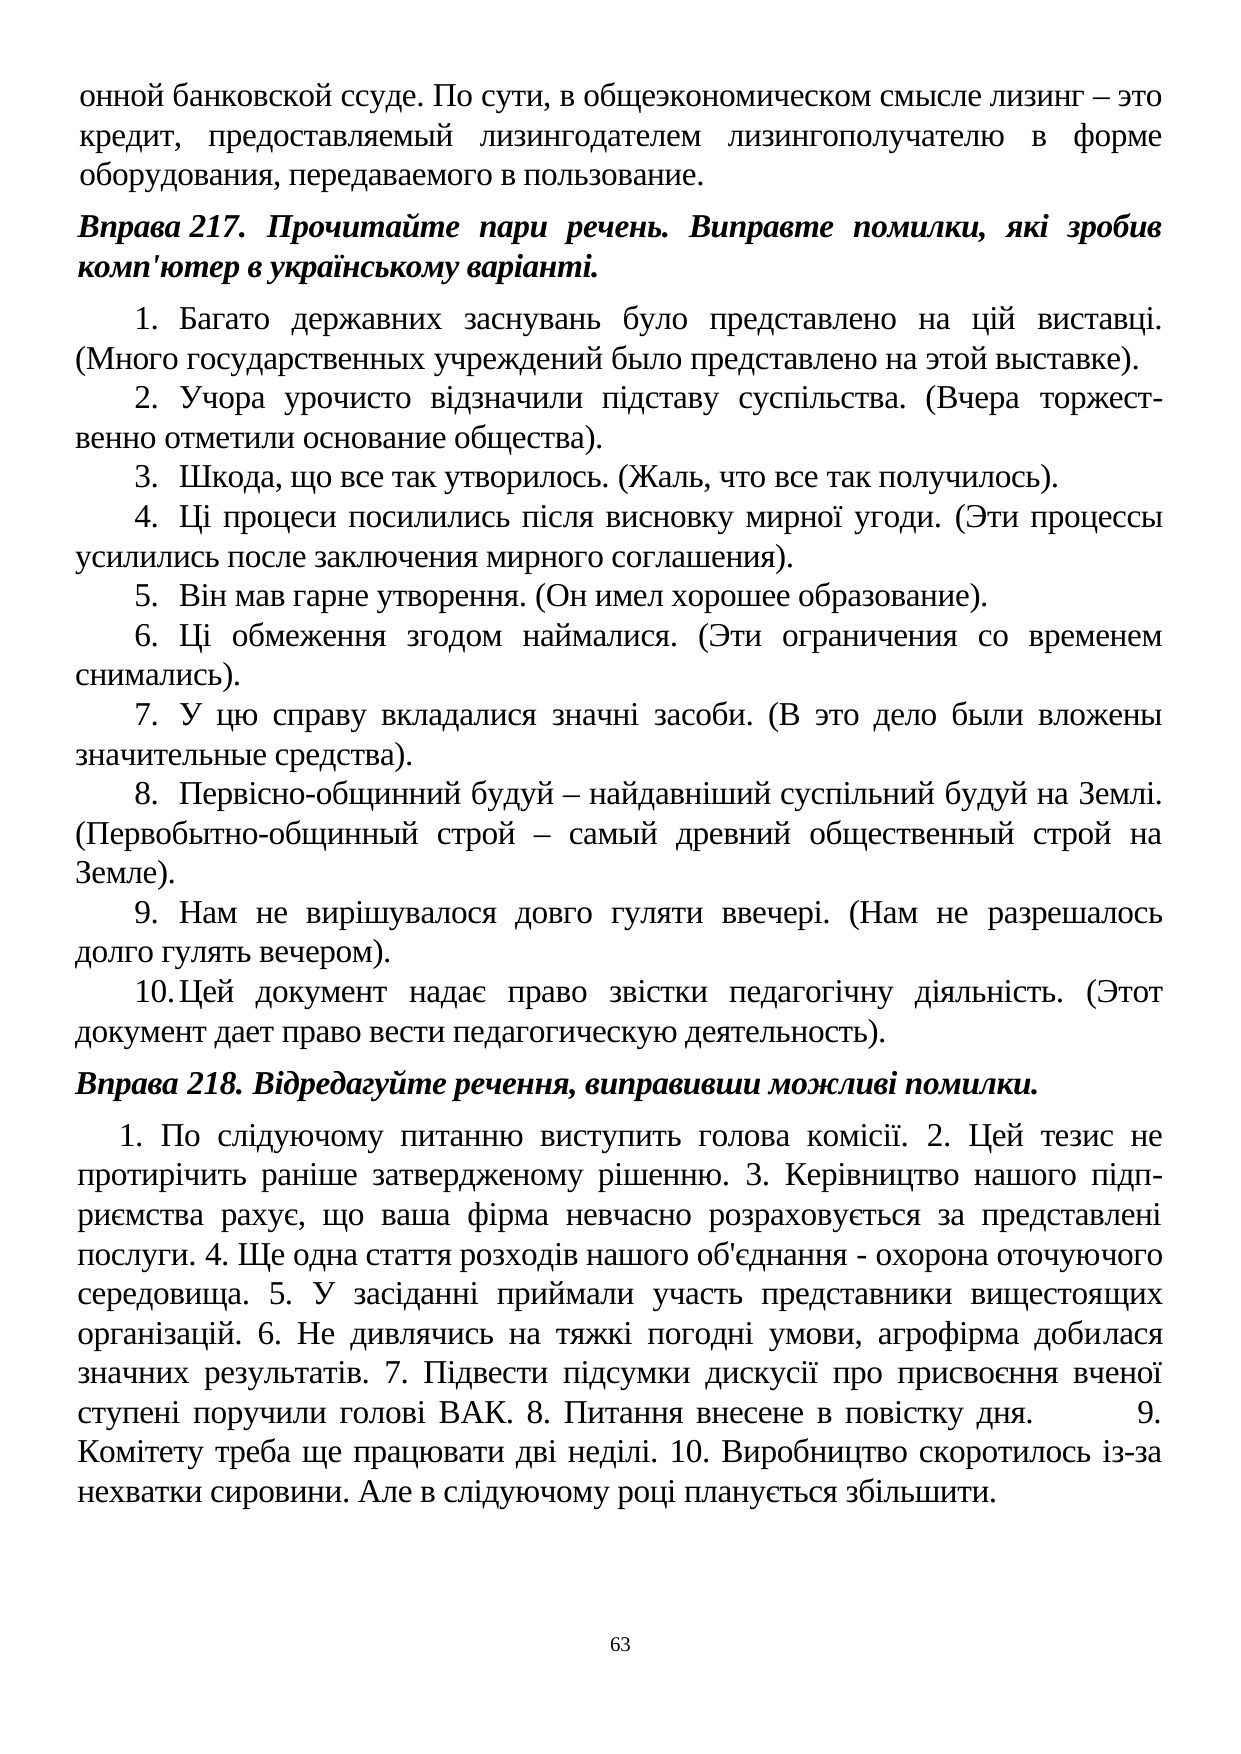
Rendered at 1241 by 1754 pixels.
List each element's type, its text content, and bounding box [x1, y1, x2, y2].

list Цей документ надає право звістки педагогічну діяльність. (Этот документ дает право вести педагогическую деятельность). [75, 971, 1163, 1050]
text Вправа 217. Прочитайте пари речень. Виправте помилки, які зробив комп'ютер в українському варіанті. [77, 206, 1163, 285]
list Багато державних заснувань було представлено на цій виставці. (Много государственных учреждений было представлено на этой выставке). [75, 298, 1163, 377]
list Ці процеси посилились після висновку мирної угоди. (Эти процессы усилились после заключения мирного соглашения). [75, 496, 1163, 575]
list Він мав гарне утворення. (Он имел хорошее образование). [75, 575, 1163, 614]
list Учора урочисто відзначили підставу суспільства. (Вчера торжественно отметили основание общества). [75, 377, 1163, 456]
list Первісно-общинний будуй – найдавніший суспільний будуй на Землі. (Первобытно-общинный строй – самый древний общественный строй на Земле). [75, 773, 1163, 892]
list У цю справу вкладалися значні засоби. (В это дело были вложены значительные средства). [75, 694, 1163, 773]
text Вправа 218. Відредагуйте речення, виправивши можливі помилки. [75, 1062, 1165, 1102]
text 1. По слідуючому питанню виступить голова комісії. 2. Цей тезис не протирічить раніше затвердженому рішенню. 3. Керівництво нашого підприємства рахує, що ваша фірма невчасно розраховується за представлені послуги. 4. Ще одна стаття розходів нашого об'єднання - охорона оточуючого середовища. 5. У засіданні приймали участь представники вищестоящих організацій. 6. Не дивлячись на тяжкі погодні умови, агрофірма добилася значних результатів. 7. Підвести підсумки дискусії про присвоєння вченої ступені поручили голові ВАК. 8. Питання внесене в повістку дня. 9. Комітету треба ще працювати дві неділі. 10. Виробництво скоротилось із-за нехватки сировини. Але в слідуючому році планується збільшити. [77, 1114, 1163, 1510]
list Шкода, що все так утворилось. (Жаль, что все так получилось). [75, 456, 1163, 496]
list Ці обмеження згодом наймалися. (Эти ограничения со временем снимались). [75, 614, 1163, 694]
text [79, 75, 1163, 194]
list Нам не вирішувалося довго гуляти ввечері. (Нам не разрешалось долго гулять вечером). [75, 892, 1163, 971]
